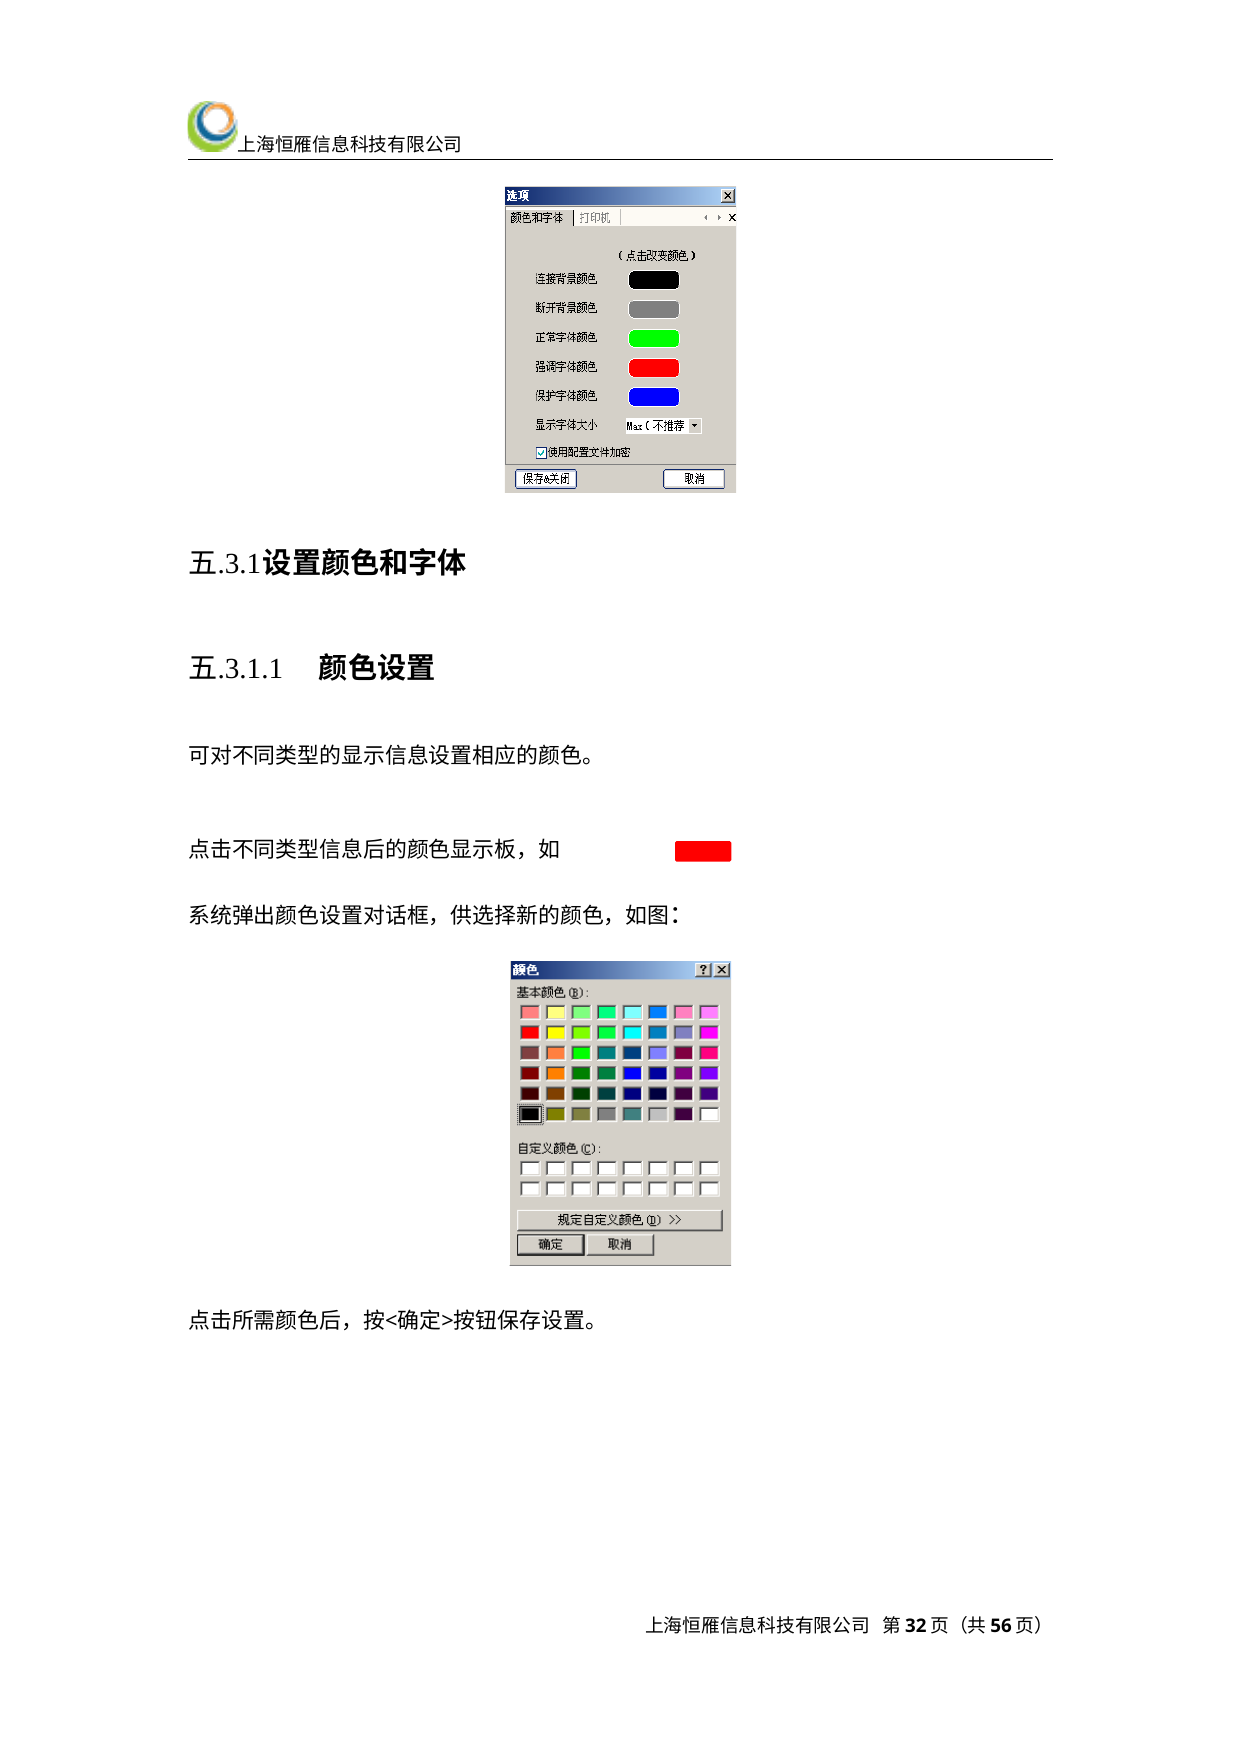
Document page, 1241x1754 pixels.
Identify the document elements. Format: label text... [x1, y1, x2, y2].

picture [509, 961, 732, 1266]
picture [504, 186, 737, 493]
subtitle 颜色设置 [188, 633, 1053, 698]
picture [187, 101, 238, 152]
subtitle 可对不同类型的显示信息设置相应的颜色。 [188, 738, 1053, 770]
text 点击所需颜色后，按<确定>按钮保存设置。 [188, 1302, 1053, 1335]
text 点击不同类型信息后的颜色显示板，如 [188, 831, 1053, 864]
subtitle 设置颜色和字体 [188, 528, 1053, 593]
text 系统弹出颜色设置对话框，供选择新的颜色，如图： [188, 880, 1053, 945]
